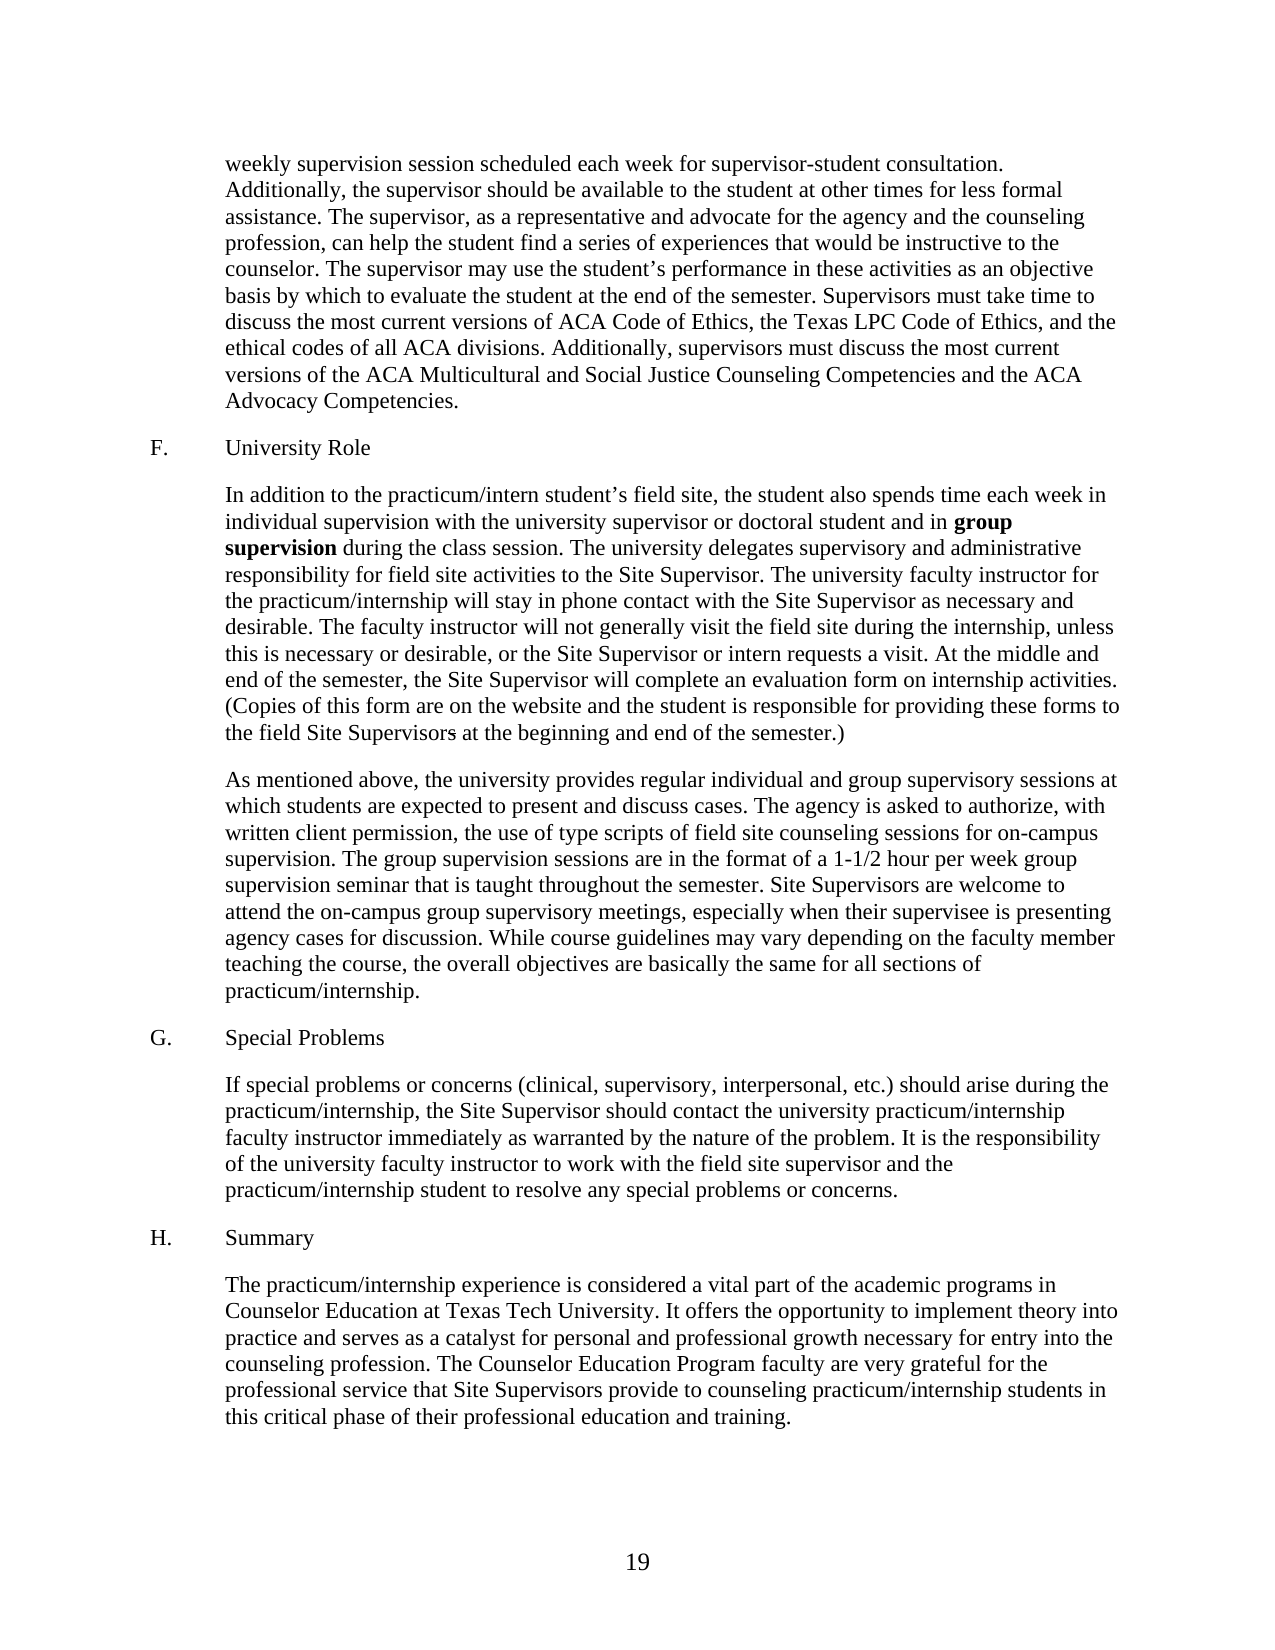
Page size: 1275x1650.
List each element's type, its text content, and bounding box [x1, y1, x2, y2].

text As mentioned above, the university provides regular individual and group supervisory sessions at which students are expected to present and discuss cases. The agency is asked to authorize, with written client permission, the use of type scripts of field site counseling sessions for on-campus supervision. The group supervision sessions are in the format of a 1-1/2 hour per week group supervision seminar that is taught throughout the semester. Site Supervisors are welcome to attend the on-campus group supervisory meetings, especially when their supervisee is presenting agency cases for discussion. While course guidelines may vary depending on the faculty member teaching the course, the overall objectives are basically the same for all sections of practicum/internship. [150, 766, 1125, 1003]
text The practicum/internship experience is considered a vital part of the academic programs in Counselor Education at Texas Tech University. It offers the opportunity to implement theory into practice and serves as a catalyst for personal and professional growth necessary for entry into the counseling profession. The Counselor Education Program faculty are very grateful for the professional service that Site Supervisors provide to counseling practicum/internship students in this critical phase of their professional education and training. [150, 1271, 1125, 1429]
text If special problems or concerns (clinical, supervisory, interpersonal, etc.) should arise during the practicum/internship, the Site Supervisor should contact the university practicum/internship faculty instructor immediately as warranted by the nature of the problem. It is the responsibility of the university faculty instructor to work with the field site supervisor and the practicum/internship student to resolve any special problems or concerns. [150, 1071, 1125, 1203]
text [150, 150, 1125, 413]
text H. Summary [150, 1224, 1125, 1250]
text F. University Role [150, 434, 1125, 461]
text G. Special Problems [150, 1024, 1125, 1050]
text In addition to the practicum/intern student’s field site, the student also spends time each week in individual supervision with the university supervisor or doctoral student and in group supervision during the class session. The university delegates supervisory and administrative responsibility for field site activities to the Site Supervisor. The university faculty instructor for the practicum/internship will stay in phone contact with the Site Supervisor as necessary and desirable. The faculty instructor will not generally visit the field site during the internship, unless this is necessary or desirable, or the Site Supervisor or intern requests a visit. At the middle and end of the semester, the Site Supervisor will complete an evaluation form on internship activities. (Copies of this form are on the website and the student is responsible for providing these forms to the field Site Supervisors at the beginning and end of the semester.) [150, 482, 1125, 745]
